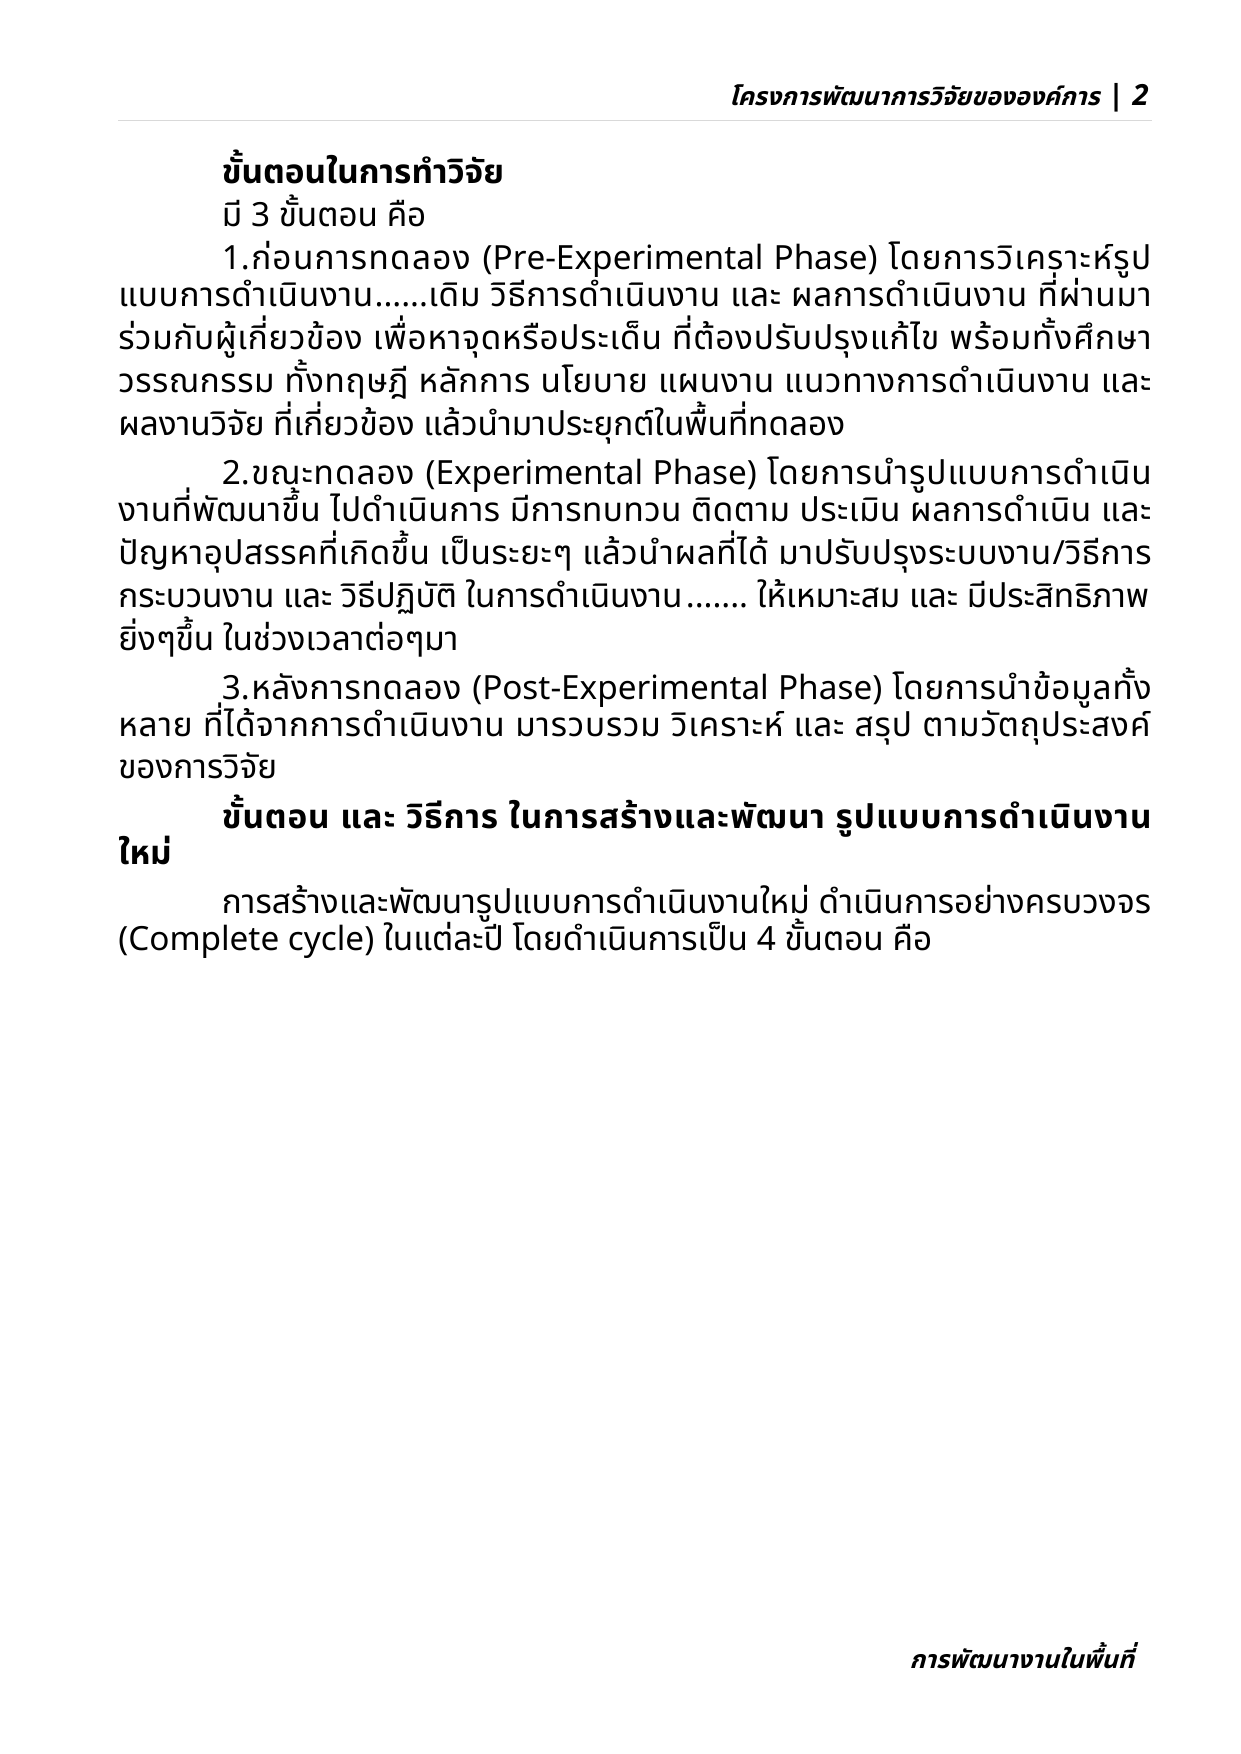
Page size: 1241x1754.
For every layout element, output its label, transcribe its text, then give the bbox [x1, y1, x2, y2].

text 2. ขณะทดลอง (Experimental Phase) โดยการนำรูปแบบการดำเนินงานที่พัฒนาขึ้น ไปดำเนินการ มีการทบทวน ติดตาม ประเมิน ผลการดำเนิน และ ปัญหาอุปสรรคที่เกิดขึ้น เป็นระยะๆ แล้วนำผลที่ได้ มาปรับปรุงระบบงาน/วิธีการ กระบวนงาน และ วิธีปฏิบัติ ในการดำเนินงาน....... ให้เหมาะสม และ มีประสิทธิภาพ ยิ่งๆขึ้น ในช่วงเวลาต่อๆมา [118, 450, 1152, 665]
text ขั้นตอน และ วิธีการ ในการสร้างและพัฒนา รูปแบบการดำเนินงานใหม่ [118, 794, 1152, 880]
text ขั้นตอนในการทำวิจัย [118, 149, 1152, 192]
text มี 3 ขั้นตอน คือ [118, 192, 1152, 235]
text 3. หลังการทดลอง (Post-Experimental Phase) โดยการนำข้อมูลทั้งหลาย ที่ได้จากการดำเนินงาน มารวบรวม วิเคราะห์ และ สรุป ตามวัตถุประสงค์ของการวิจัย [118, 665, 1152, 794]
text 1. ก่อนการทดลอง (Pre-Experimental Phase) โดยการวิเคราะห์รูปแบบการดำเนินงาน......เดิม วิธีการดำเนินงาน และ ผลการดำเนินงาน ที่ผ่านมา ร่วมกับผู้เกี่ยวข้อง เพื่อหาจุดหรือประเด็น ที่ต้องปรับปรุงแก้ไข พร้อมทั้งศึกษาวรรณกรรม ทั้งทฤษฎี หลักการ นโยบาย แผนงาน แนวทางการดำเนินงาน และ ผลงานวิจัย ที่เกี่ยวข้อง แล้วนำมาประยุกต์ในพื้นที่ทดลอง [118, 235, 1152, 450]
text การสร้างและพัฒนารูปแบบการดำเนินงานใหม่ ดำเนินการอย่างครบวงจร (Complete cycle) ในแต่ละปี โดยดำเนินการเป็น 4 ขั้นตอน คือ [118, 880, 1152, 966]
